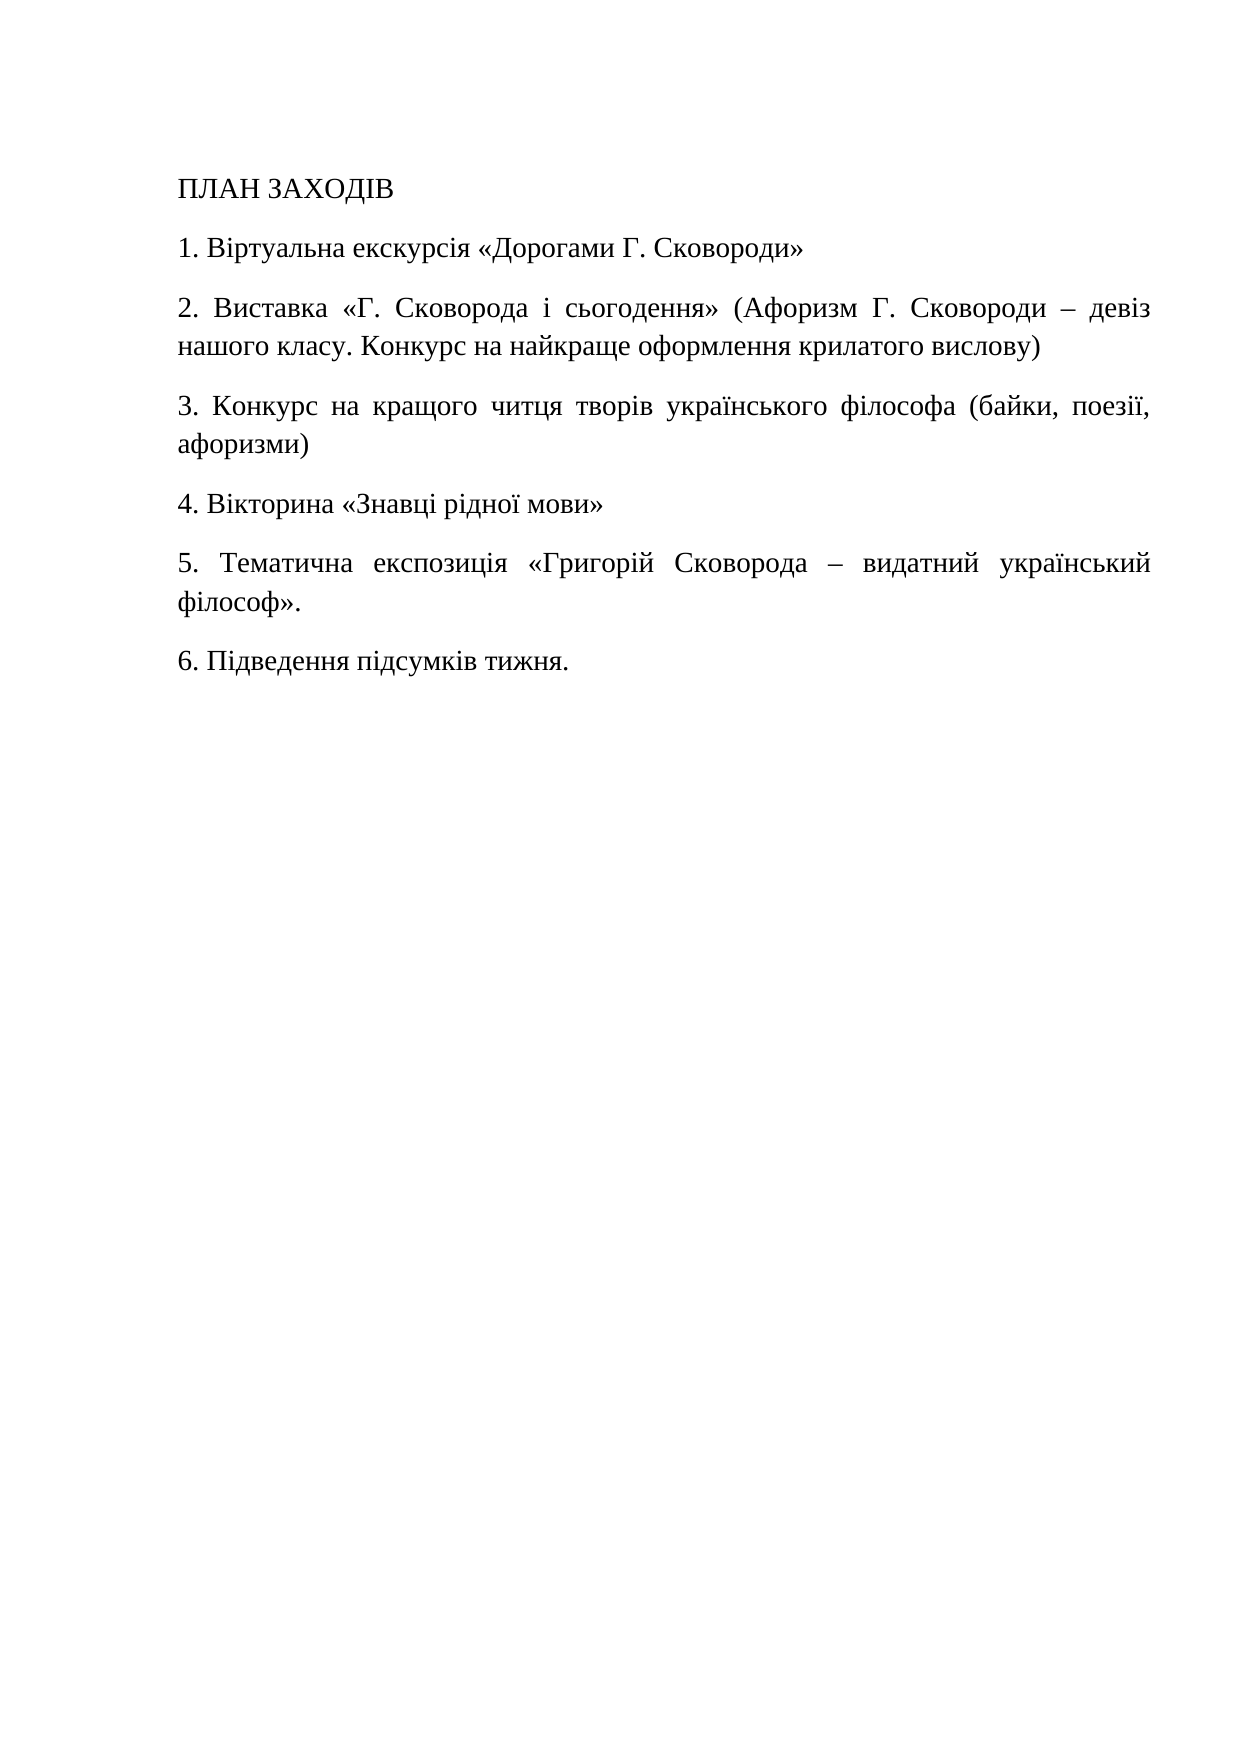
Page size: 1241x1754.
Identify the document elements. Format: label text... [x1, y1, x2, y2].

text 6. Підведення підсумків тижня. [177, 643, 1152, 677]
text 3. Конкурс на кращого читця творів українського філософа (байки, поезії, афоризми) [177, 388, 1152, 460]
text 5. Тематична експозиція «Григорій Сковорода – видатний український філософ». [177, 545, 1152, 617]
text 4. Вікторина «Знавці рідної мови» [177, 486, 1152, 519]
text ПЛАН ЗАХОДІВ [177, 171, 1152, 205]
text 2. Виставка «Г. Сковорода і сьогодення» (Афоризм Г. Сковороди – девіз нашого класу. Конкурс на найкраще оформлення крилатого вислову) [177, 290, 1152, 362]
text 1. Віртуальна екскурсія «Дорогами Г. Сковороди» [177, 231, 1152, 264]
